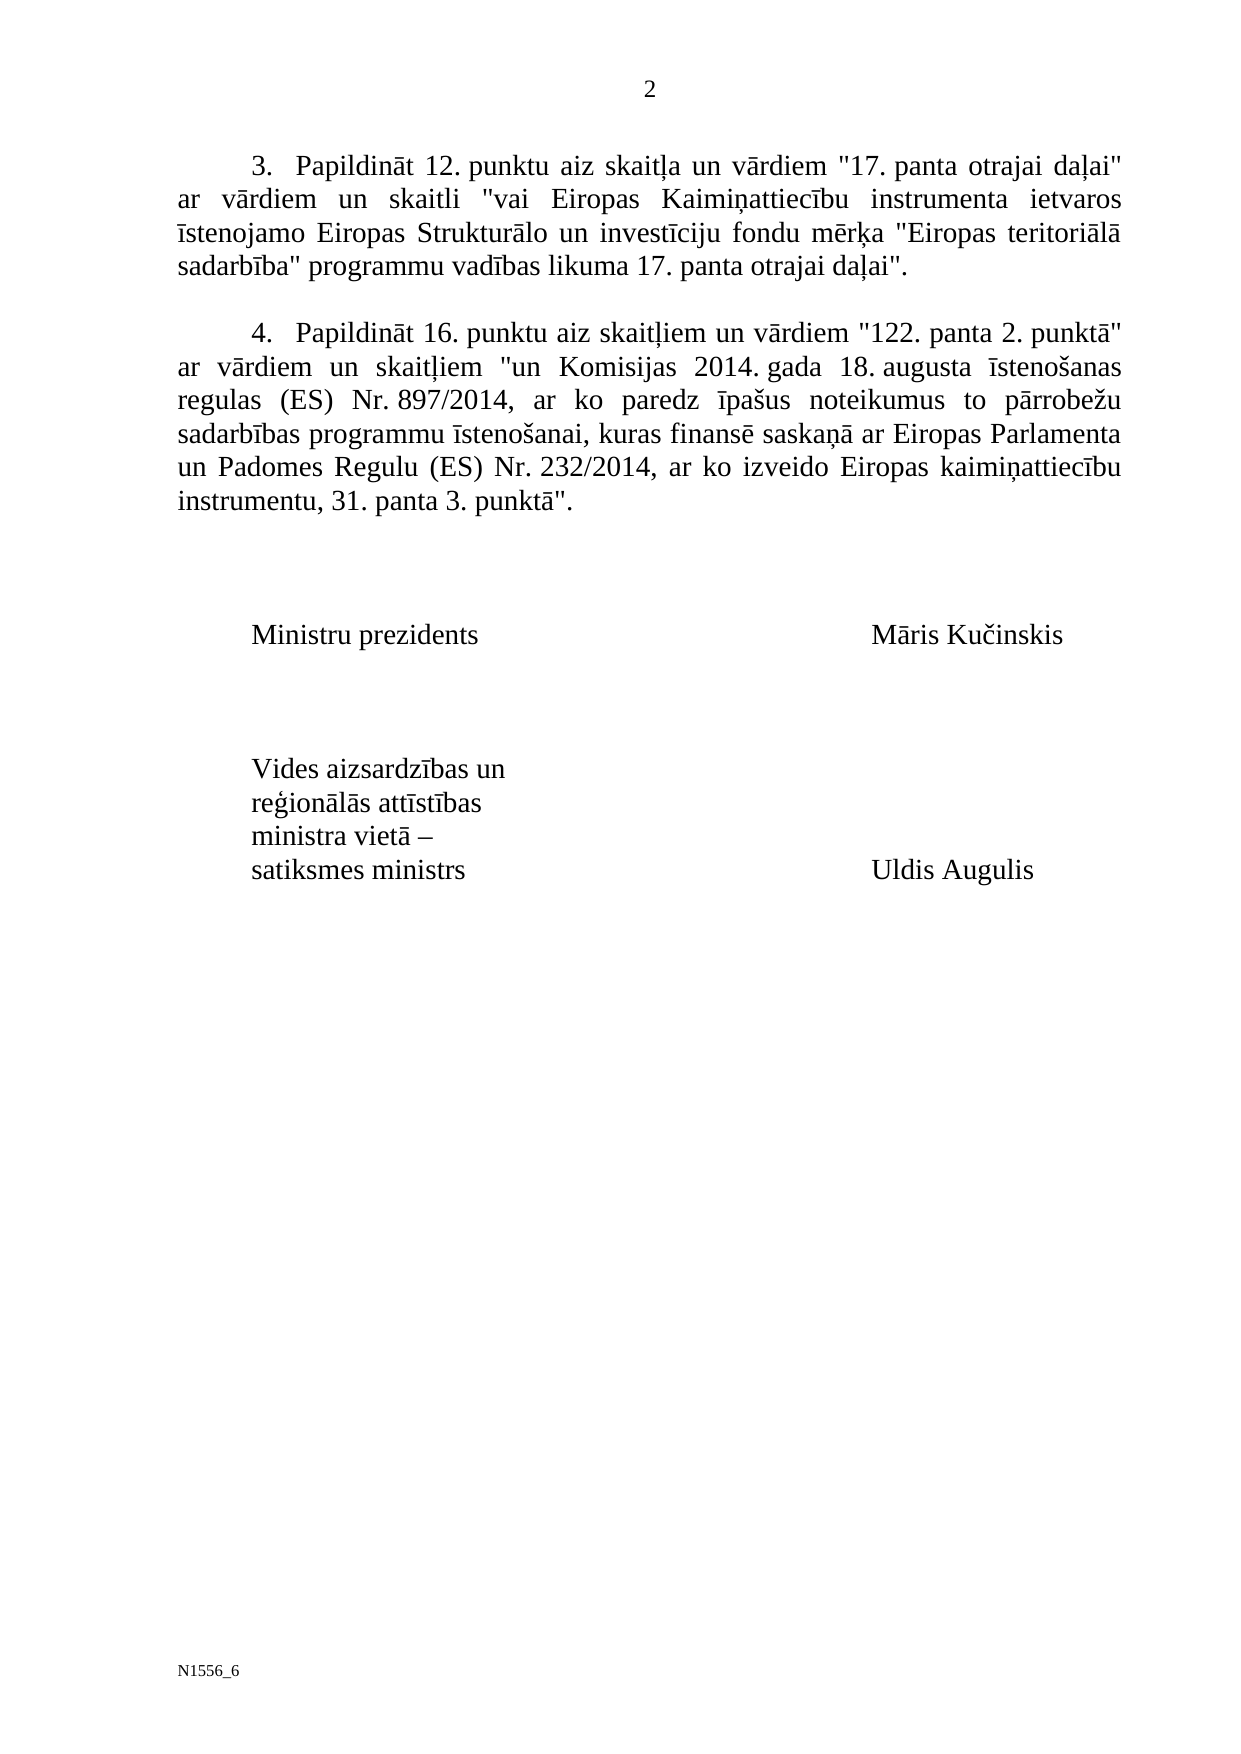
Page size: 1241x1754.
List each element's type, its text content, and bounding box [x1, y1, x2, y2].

list Papildināt 12. punktu aiz skaitļa un vārdiem "17. panta otrajai daļai" ar vārdiem un skaitli "vai Eiropas Kaimiņattiecību instrumenta ietvaros īstenojamo Eiropas Strukturālo un investīciju fondu mērķa "Eiropas teritoriālā sadarbība" programmu vadības likuma 17. panta otrajai daļai". [177, 148, 1122, 282]
text ministra vietā – [177, 818, 1122, 852]
text Vides aizsardzības un [177, 751, 1122, 785]
text satiksmes ministrs Uldis Augulis [177, 852, 1122, 886]
list Papildināt 16. punktu aiz skaitļiem un vārdiem "122. panta 2. punktā" ar vārdiem un skaitļiem "un Komisijas 2014. gada 18. augusta īstenošanas regulas (ES) Nr. 897/2014, ar ko paredz īpašus noteikumus to pārrobežu sadarbības programmu īstenošanai, kuras finansē saskaņā ar Eiropas Parlamenta un Padomes Regulu (ES) Nr. 232/2014, ar ko izveido Eiropas kaimiņattiecību instrumentu, 31. panta 3. punktā". [177, 315, 1122, 517]
text reģionālās attīstības [177, 785, 1122, 818]
text Ministru prezidents Māris Kučinskis [177, 617, 1122, 651]
